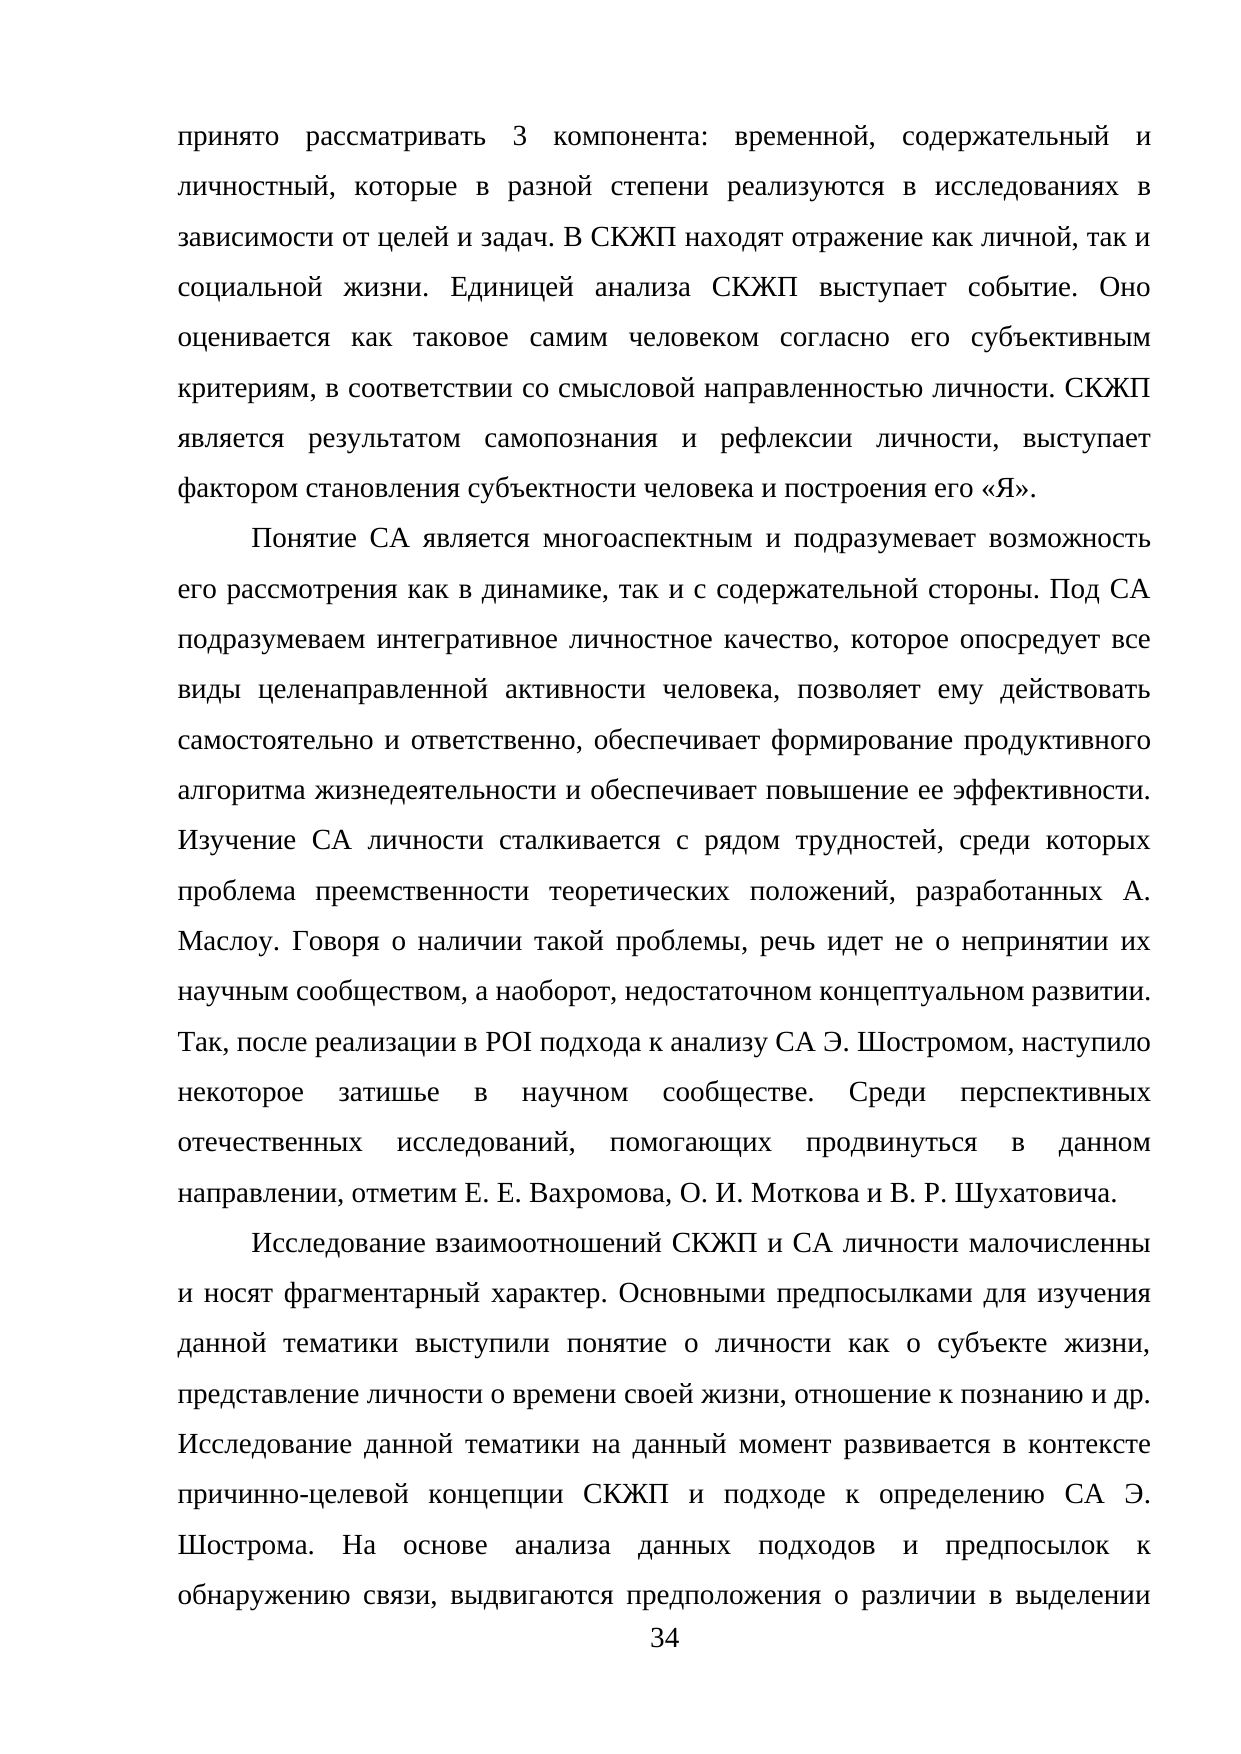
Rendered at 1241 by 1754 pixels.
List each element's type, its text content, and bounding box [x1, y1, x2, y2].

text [177, 1225, 1152, 1611]
text Понятие СА является многоаспектным и подразумевает возможность его рассмотрения как в динамике, так и с содержательной стороны. Под СА подразумеваем интегративное личностное качество, которое опосредует все виды целенаправленной активности человека, позволяет ему действовать самостоятельно и ответственно, обеспечивает формирование продуктивного алгоритма жизнедеятельности и обеспечивает повышение ее эффективности. Изучение СА личности сталкивается с рядом трудностей, среди которых проблема преемственности теоретических положений, разработанных А. Маслоу. Говоря о наличии такой проблемы, речь идет не о непринятии их научным сообществом, а наоборот, недостаточном концептуальном развитии. Так, после реализации в POI подхода к анализу СА Э. Шостромом, наступило некоторое затишье в научном сообществе. Среди перспективных отечественных исследований, помогающих продвинуться в данном направлении, отметим Е. Е. Вахромова, О. И. Моткова и В. Р. Шухатовича. [177, 521, 1152, 1208]
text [177, 118, 1152, 504]
